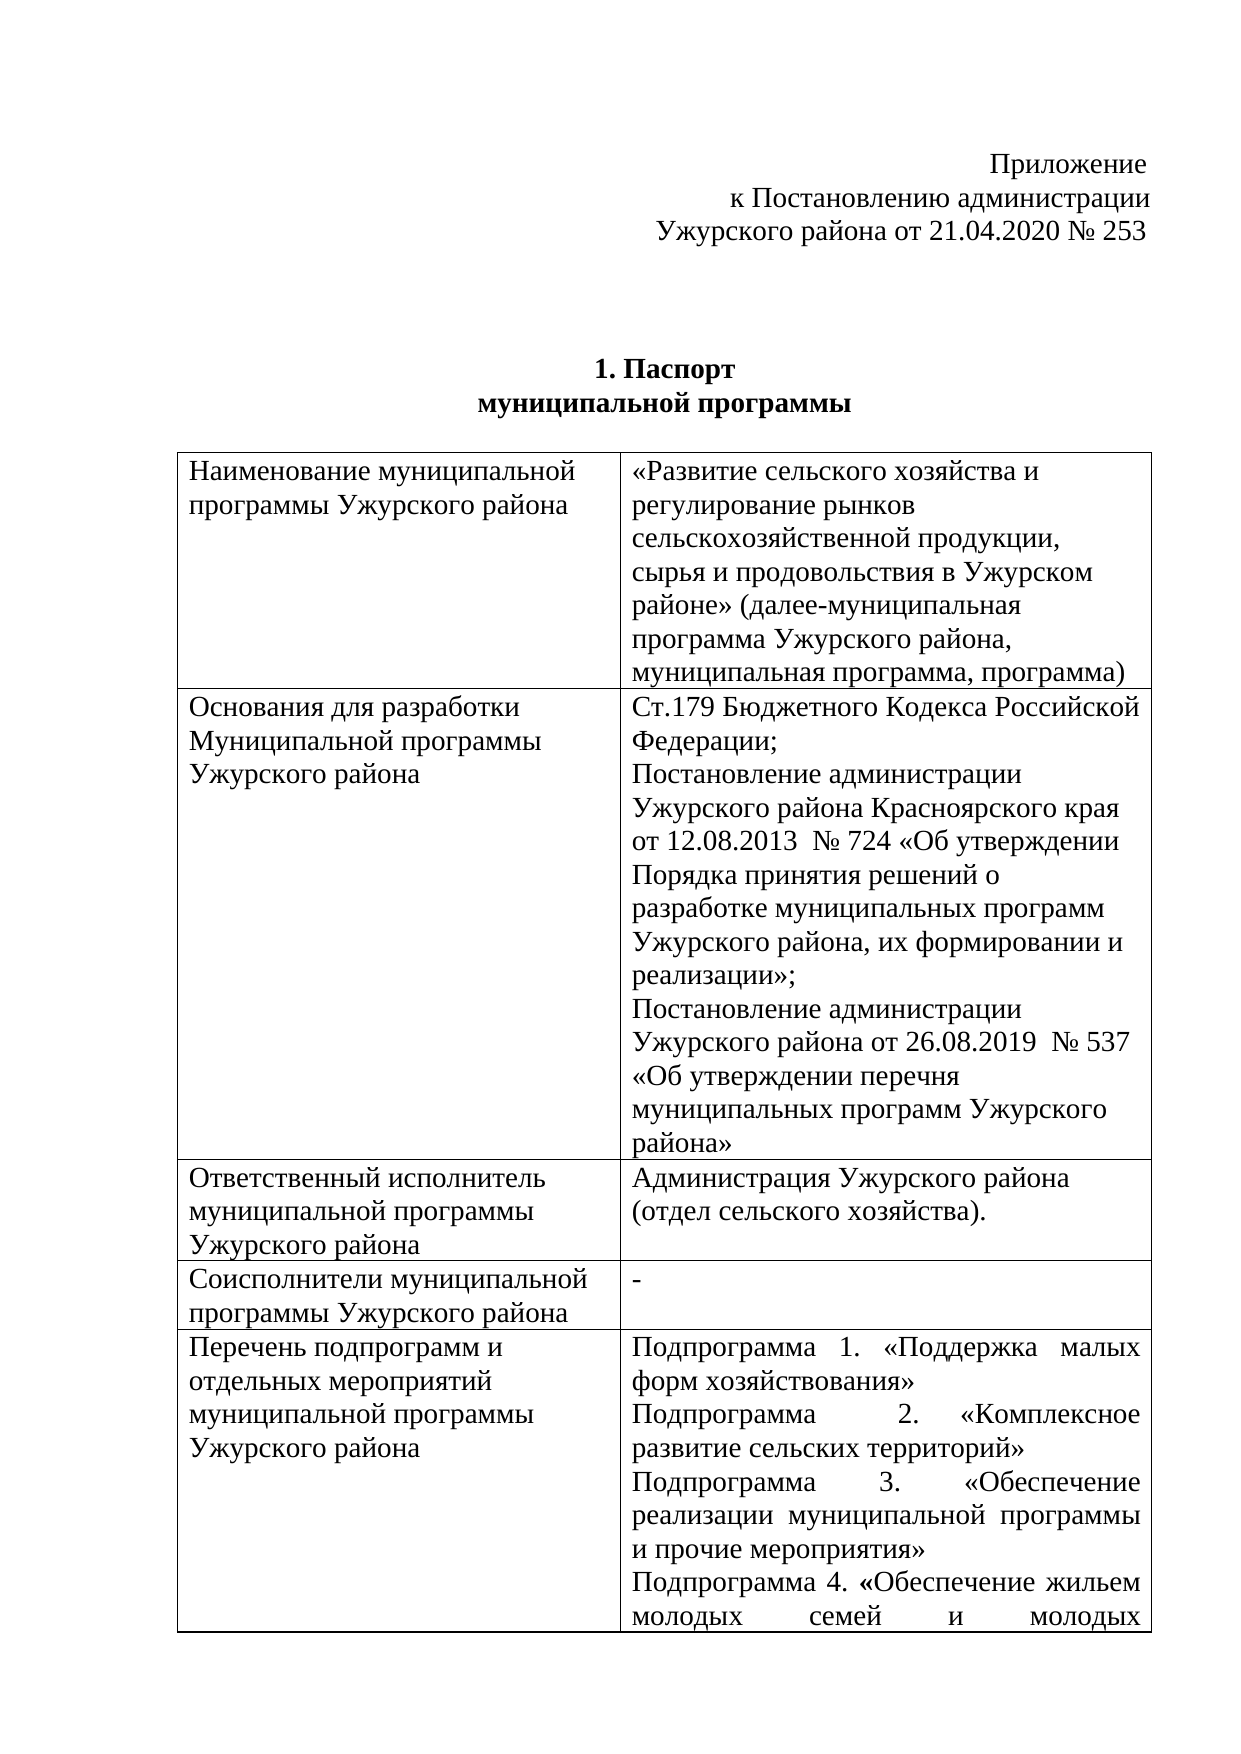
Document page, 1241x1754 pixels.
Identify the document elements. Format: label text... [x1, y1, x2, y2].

table_cell Ст.179 Бюджетного Кодекса Российской Федерации; Постановление администрации Ужурского района Красноярского края от 12.08.2013 № 724 «Об утверждении Порядка принятия решений о разработке муниципальных программ Ужурского района, их формировании и реализации»; Постановление администрации Ужурского района от 26.08.2019 № 537 «Об утверждении перечня муниципальных программ Ужурского района» [621, 689, 1151, 1159]
text Ужурского района от 21.04.2020 № 253 [650, 213, 1152, 247]
table_header «Развитие сельского хозяйства и регулирование рынков сельскохозяйственной продукции, сырья и продовольствия в Ужурском районе» (далее-муниципальная программа Ужурского района, муниципальная программа, программа) [621, 453, 1151, 688]
text 1. Паспорт [177, 352, 1152, 385]
table_cell Соисполнители муниципальной программы Ужурского района [178, 1261, 620, 1328]
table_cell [621, 1330, 1151, 1631]
table_cell Основания для разработки Муниципальной программы Ужурского района [178, 689, 620, 1159]
text муниципальной программы [177, 385, 1152, 419]
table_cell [178, 1330, 620, 1631]
text Приложение [989, 118, 1152, 180]
table_cell - [621, 1261, 1151, 1328]
table_cell Администрация Ужурского района (отдел сельского хозяйства). [621, 1160, 1151, 1260]
table_cell Ответственный исполнитель муниципальной программы Ужурского района [178, 1160, 620, 1260]
table_header Наименование муниципальной программы Ужурского района [178, 453, 620, 688]
text к Постановлению администрации [177, 180, 1152, 213]
